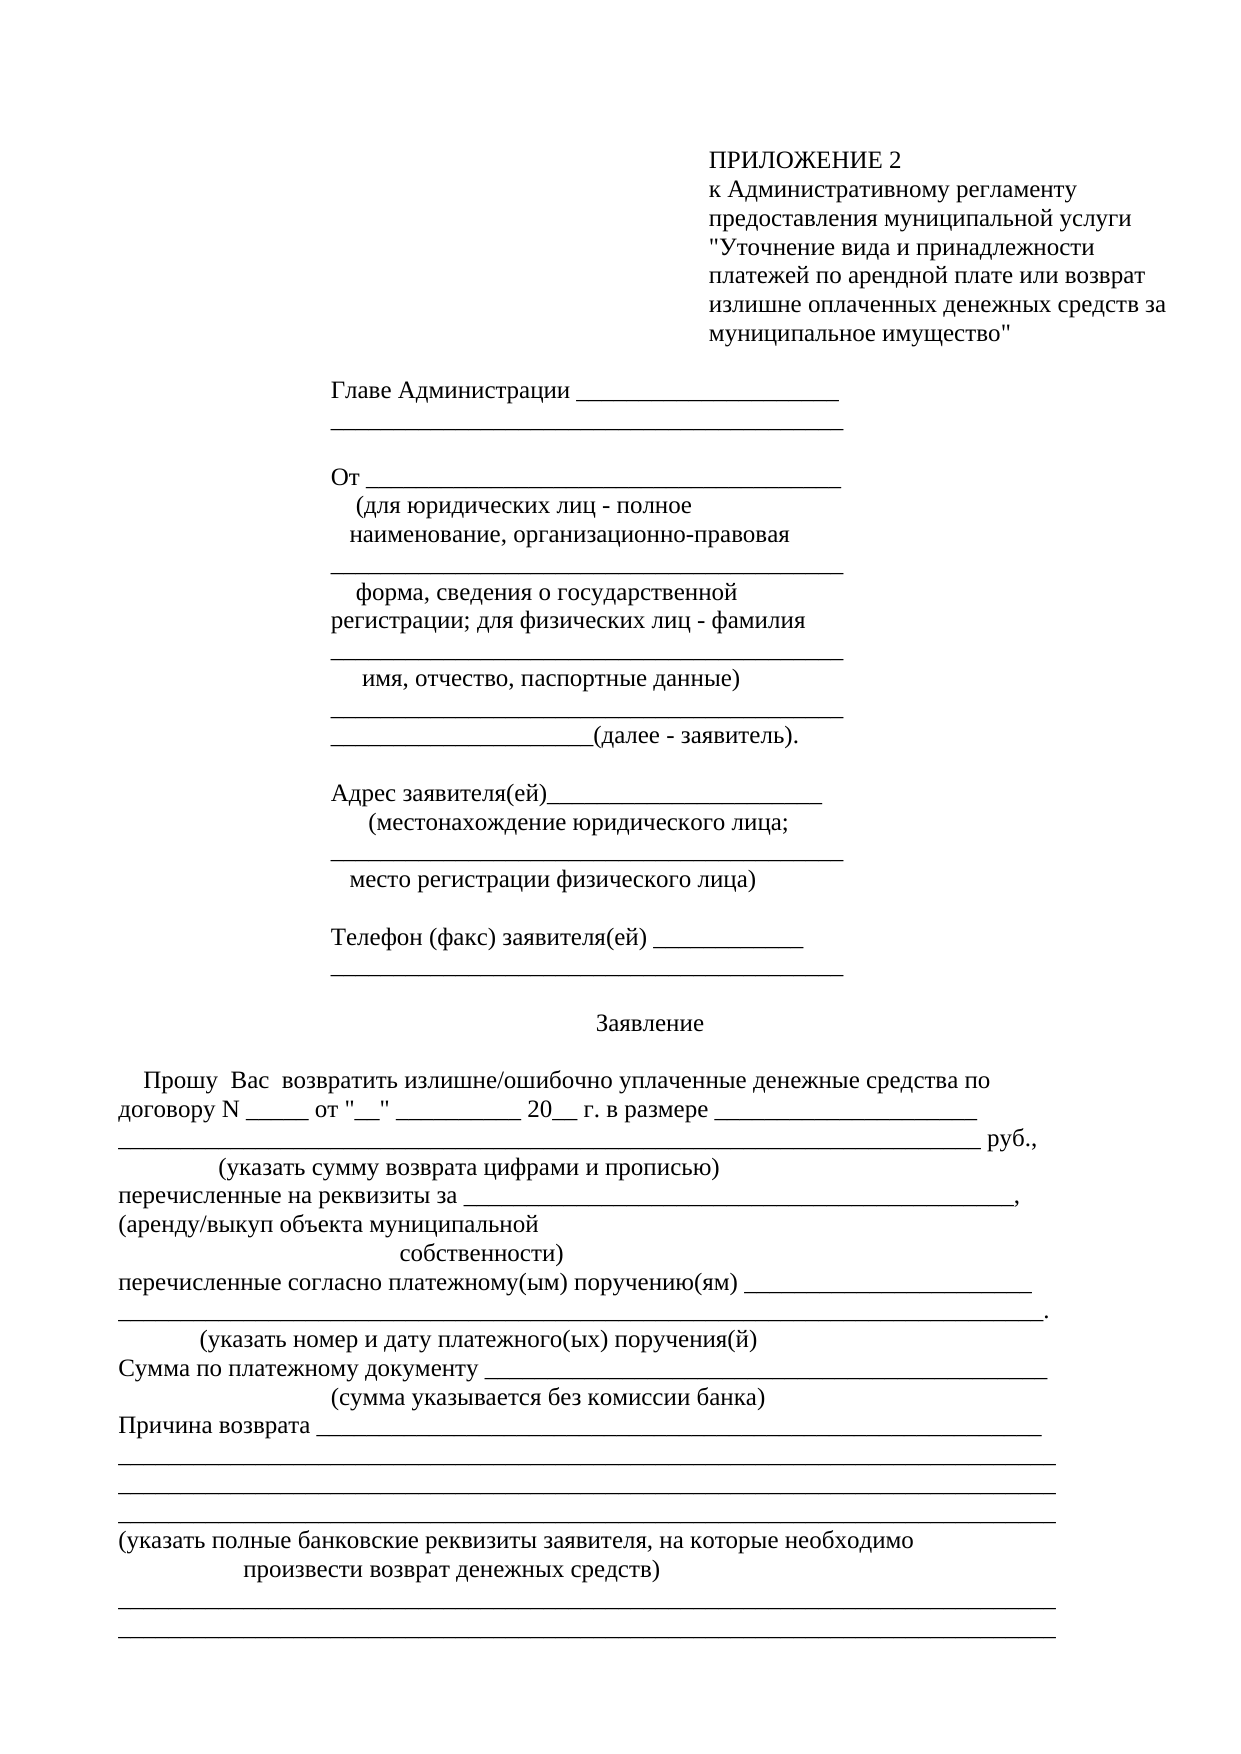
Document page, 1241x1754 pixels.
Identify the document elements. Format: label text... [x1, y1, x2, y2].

text ПРИЛОЖЕНИЕ 2 [709, 145, 1181, 174]
text договору N _____ от "__" __________ 20__ г. в размере _____________________ [118, 1094, 1181, 1123]
text регистрации; для физических лиц - фамилия [118, 605, 1181, 634]
text (для юридических лиц - полное [118, 490, 1181, 519]
text Телефон (факс) заявителя(ей) ____________ [118, 922, 1181, 950]
text __________________________________________________________________________. [118, 1295, 1181, 1324]
text (указать полные банковские реквизиты заявителя, на которые необходимо [118, 1525, 1181, 1554]
text Заявление [118, 1008, 1181, 1037]
text (аренду/выкуп объекта муниципальной [118, 1209, 1181, 1238]
text Прошу Вас возвратить излишне/ошибочно уплаченные денежные средства по [118, 1065, 1181, 1094]
text Главе Администрации _____________________ [118, 375, 1181, 404]
text _________________________________________ [118, 634, 1181, 663]
text ___________________________________________________________________________ [118, 1468, 1181, 1497]
text _________________________________________ [118, 692, 1181, 720]
text собственности) [118, 1238, 1181, 1267]
text ___________________________________________________________________________ [118, 1583, 1181, 1612]
text (сумма указывается без комиссии банка) [118, 1382, 1181, 1410]
text _________________________________________ [118, 950, 1181, 979]
text От ______________________________________ [118, 462, 1181, 490]
text перечисленные на реквизиты за ____________________________________________, [118, 1180, 1181, 1209]
text (указать сумму возврата цифрами и прописью) [118, 1152, 1181, 1180]
text форма, сведения о государственной [118, 577, 1181, 605]
text ___________________________________________________________________________ [118, 1439, 1181, 1468]
text _____________________(далее - заявитель). [118, 720, 1181, 749]
text _________________________________________ [118, 404, 1181, 433]
text Причина возврата __________________________________________________________ [118, 1410, 1181, 1439]
text наименование, организационно-правовая [118, 519, 1181, 548]
text _________________________________________ [118, 548, 1181, 577]
text _____________________________________________________________________ руб., [118, 1123, 1181, 1152]
text произвести возврат денежных средств) [118, 1554, 1181, 1583]
text (указать номер и дату платежного(ых) поручения(й) [118, 1324, 1181, 1353]
text ___________________________________________________________________________ [118, 1612, 1181, 1640]
text место регистрации физического лица) [118, 864, 1181, 893]
text _________________________________________ [118, 835, 1181, 864]
text (местонахождение юридического лица; [118, 807, 1181, 835]
text имя, отчество, паспортные данные) [118, 663, 1181, 692]
text ___________________________________________________________________________ [118, 1497, 1181, 1525]
text перечисленные согласно платежному(ым) поручению(ям) _______________________ [118, 1267, 1181, 1295]
text Адрес заявителя(ей)______________________ [118, 778, 1181, 807]
text Сумма по платежному документу _____________________________________________ [118, 1353, 1181, 1382]
text к Административному регламенту предоставления муниципальной услуги "Уточнение вида и принадлежности платежей по арендной плате или возврат излишне оплаченных денежных средств за муниципальное имущество" [709, 174, 1181, 347]
